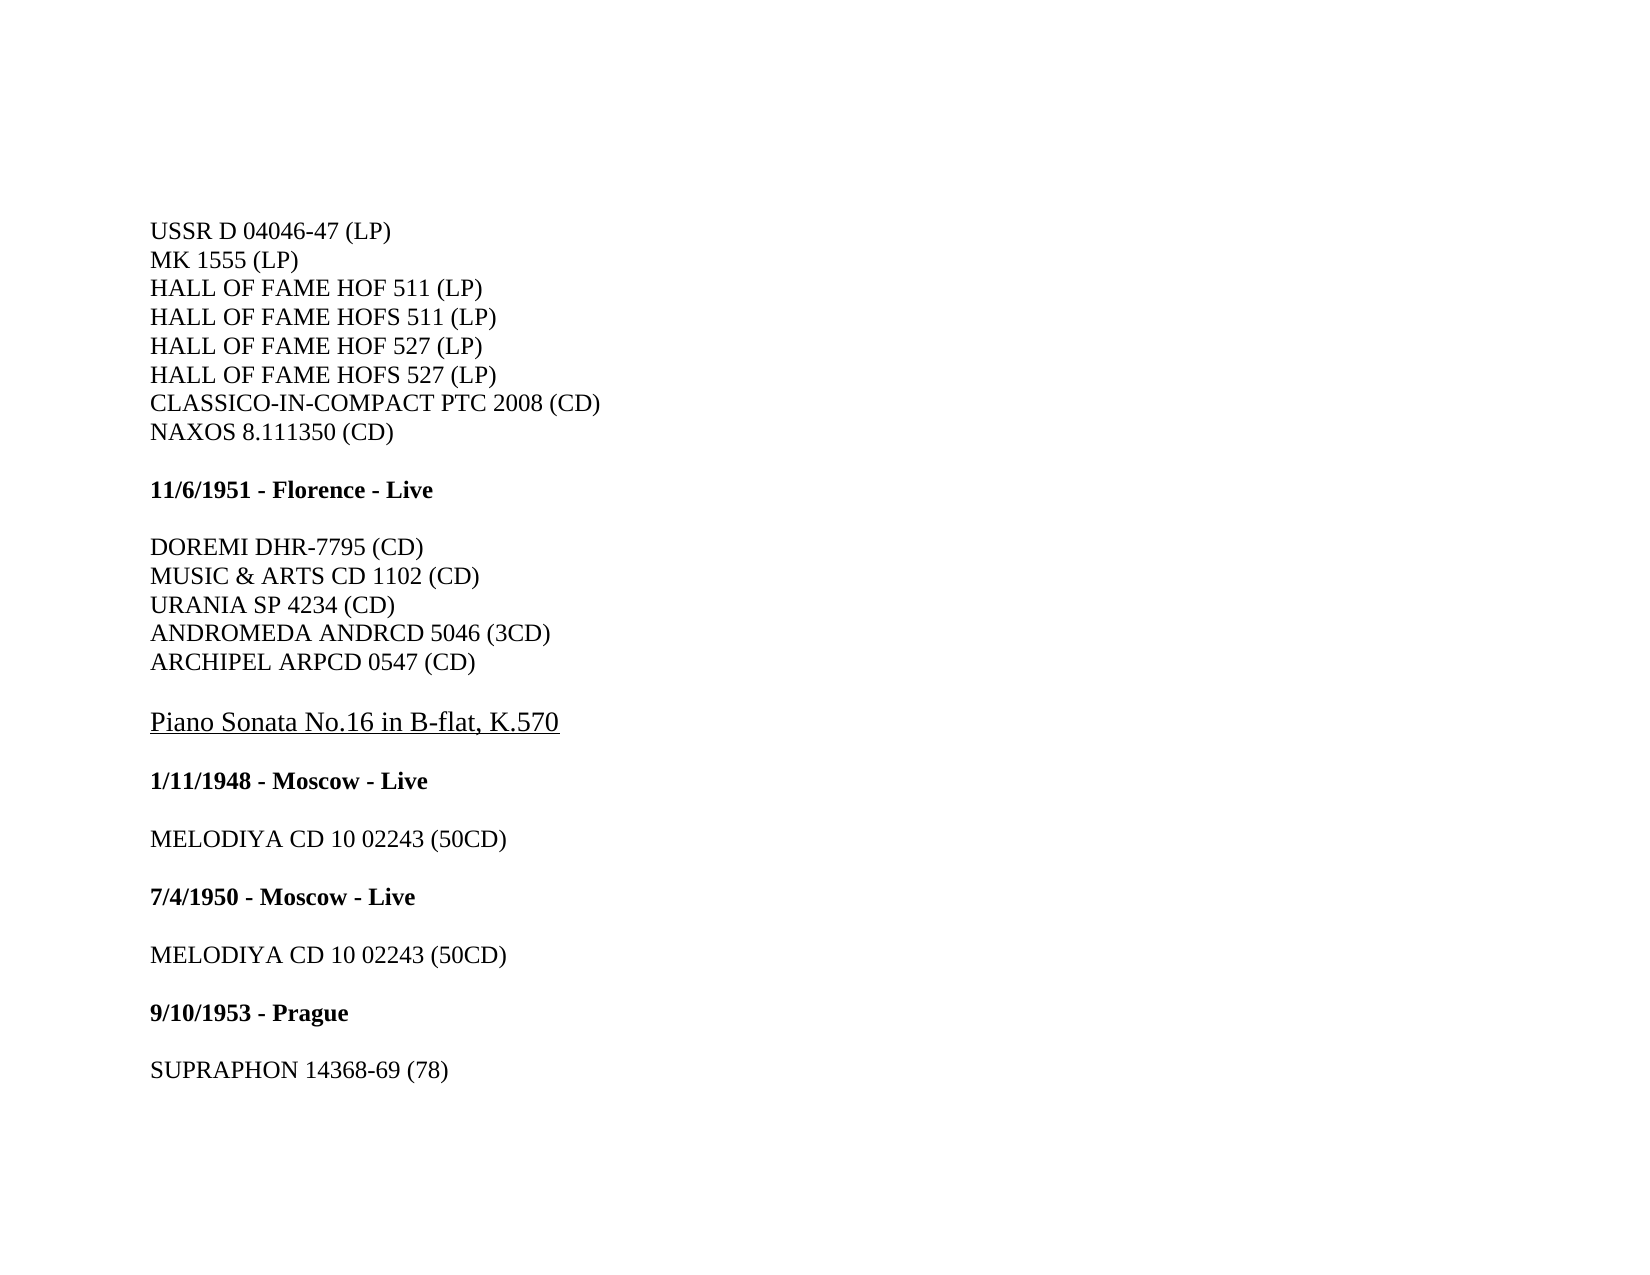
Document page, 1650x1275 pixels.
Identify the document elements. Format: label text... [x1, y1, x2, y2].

text 1/11/1948 - Moscow - Live [150, 766, 1500, 795]
text MELODIYA CD 10 02243 (50CD) [150, 824, 1500, 853]
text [150, 187, 1500, 737]
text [150, 998, 1500, 1084]
text 7/4/1950 - Moscow - Live [150, 882, 1500, 911]
text MELODIYA CD 10 02243 (50CD) [150, 940, 1500, 969]
